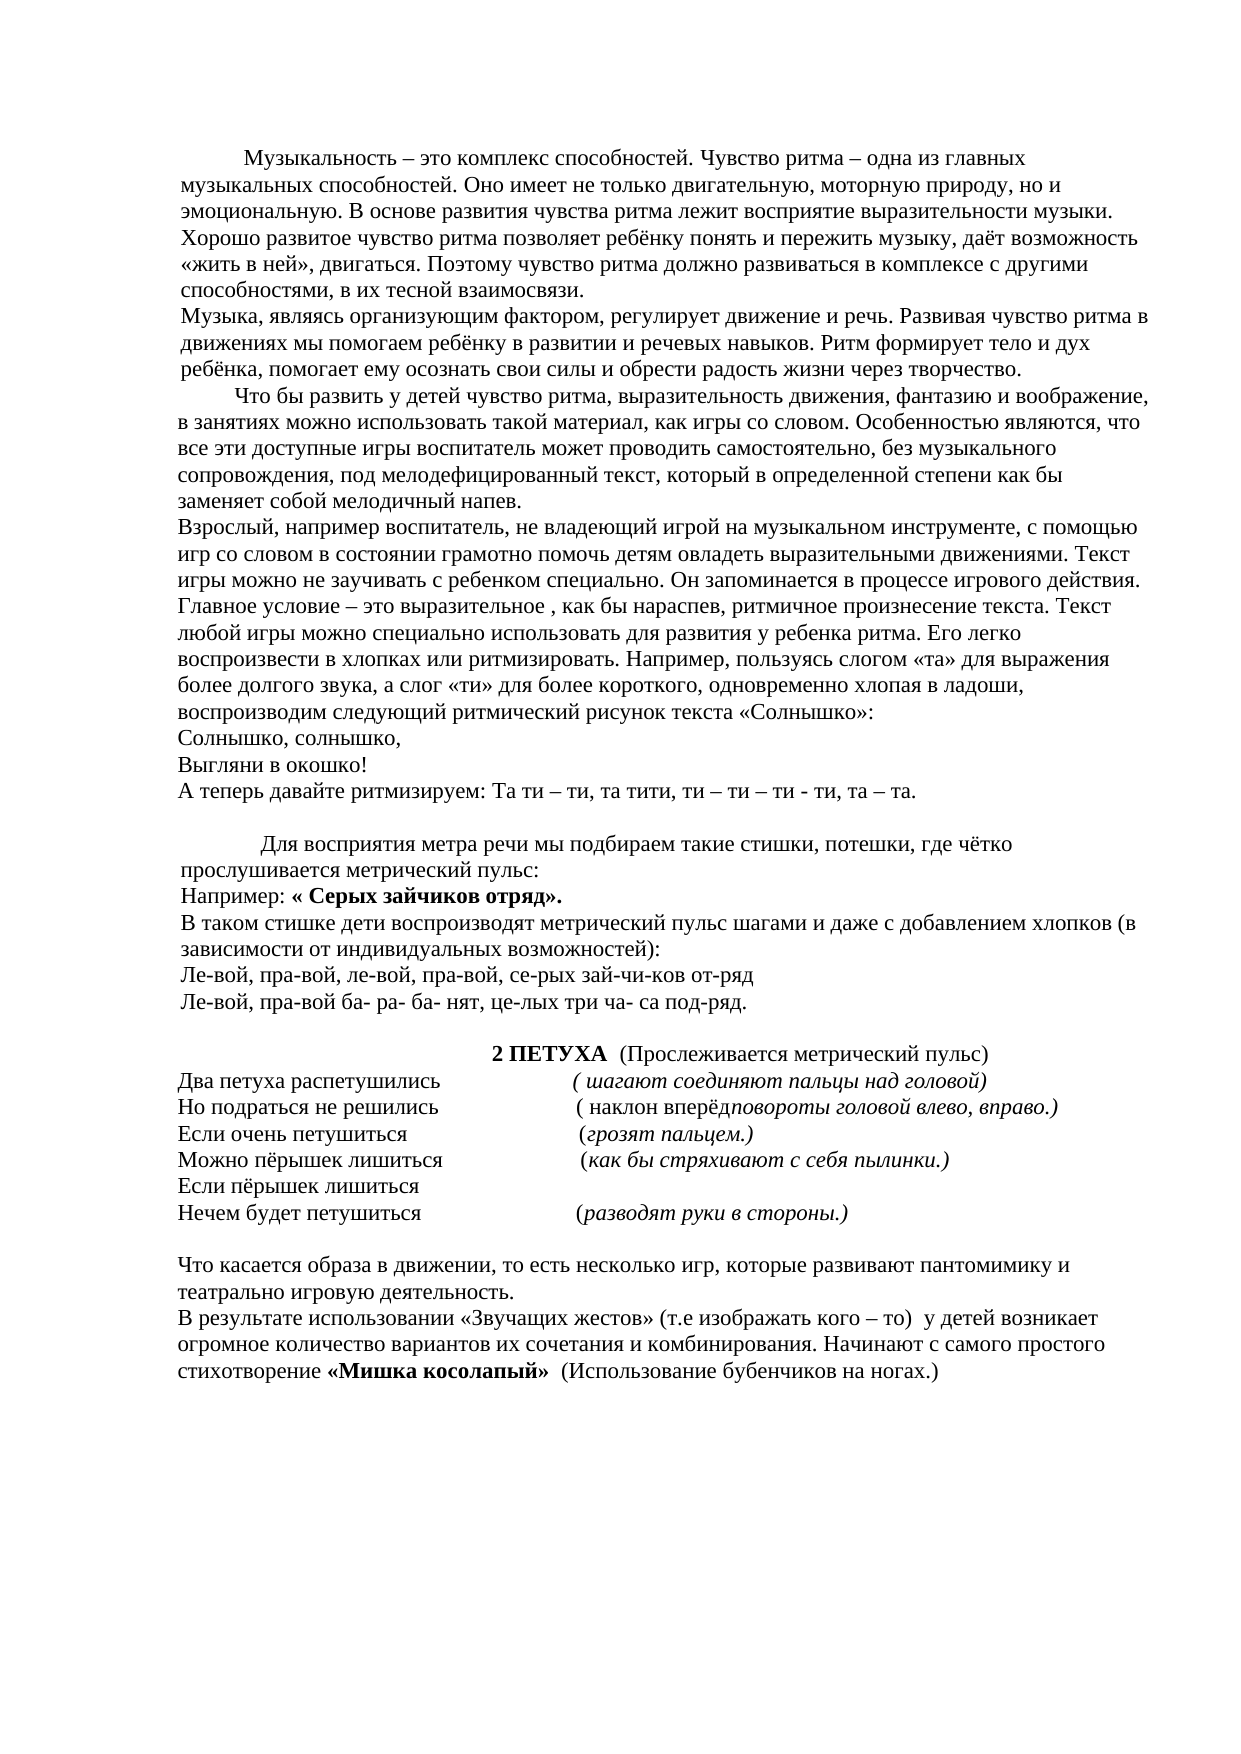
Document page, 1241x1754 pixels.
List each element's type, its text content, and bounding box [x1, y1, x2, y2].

text Можно пёрышек лишиться (как бы стряхивают с себя пылинки.) [177, 1146, 1152, 1172]
text Что касается образа в движении, то есть несколько игр, которые развивают пантомимику и театрально игровую деятельность. [177, 1251, 1152, 1304]
text Если очень петушиться (грозят пальцем.) [177, 1119, 1152, 1146]
text Для восприятия метра речи мы подбираем такие стишки, потешки, где чётко прослушивается метрический пульс: Например: « Серых зайчиков отряд». В таком стишке дети воспроизводят метрический пульс шагами и даже с добавлением хлопков (в зависимости от индивидуальных возможностей): Ле-вой, пра-вой, ле-вой, пра-вой, се-рых зай-чи-ков от-ряд Ле-вой, пра-вой ба- ра- ба- нят, це-лых три ча- са под-ряд. [180, 830, 1152, 1014]
text А теперь давайте ритмизируем: Та ти – ти, та тити, ти – ти – ти - ти, та – та. [177, 777, 1152, 803]
text Музыкальность – это комплекс способностей. Чувство ритма – одна из главных музыкальных способностей. Оно имеет не только двигательную, моторную природу, но и эмоциональную. В основе развития чувства ритма лежит восприятие выразительности музыки. Хорошо развитое чувство ритма позволяет ребёнку понять и пережить музыку, даёт возможность «жить в ней», двигаться. Поэтому чувство ритма должно развиваться в комплексе с другими способностями, в их тесной взаимосвязи. [180, 144, 1152, 303]
text Но подраться не решились ( наклон вперёдповороты головой влево, вправо.) [177, 1093, 1152, 1119]
text Взрослый, например воспитатель, не владеющий игрой на музыкальном инструменте, с помощью игр со словом в состоянии грамотно помочь детям овладеть выразительными движениями. Текст игры можно не заучивать с ребенком специально. Он запоминается в процессе игрового действия. Главное условие – это выразительное , как бы нараспев, ритмичное произнесение текста. Текст любой игры можно специально использовать для развития у ребенка ритма. Его легко воспроизвести в хлопках или ритмизировать. Например, пользуясь слогом «та» для выражения более долгого звука, а слог «ти» для более короткого, одновременно хлопая в ладоши, воспроизводим следующий ритмический рисунок текста «Солнышко»: [177, 513, 1152, 724]
text Нечем будет петушиться (разводят руки в стороны.) [177, 1199, 1152, 1225]
text В результате использовании «Звучащих жестов» (т.е изображать кого – то) у детей возникает огромное количество вариантов их сочетания и комбинирования. Начинают с самого простого стихотворение «Мишка косолапый» (Использование бубенчиков на ногах.) [177, 1304, 1152, 1383]
text Два петуха распетушились ( шагают соединяют пальцы над головой) [177, 1067, 1152, 1093]
text 2 ПЕТУХА (Прослеживается метрический пульс) [177, 1041, 1152, 1067]
text Солнышко, солнышко, [177, 724, 1152, 751]
text Если пёрышек лишиться [177, 1172, 1152, 1199]
text Выгляни в окошко! [177, 751, 1152, 777]
text Что бы развить у детей чувство ритма, выразительность движения, фантазию и воображение, в занятиях можно использовать такой материал, как игры со словом. Особенностью являются, что все эти доступные игры воспитатель может проводить самостоятельно, без музыкального сопровождения, под мелодефицированный текст, который в определенной степени как бы заменяет собой мелодичный напев. [177, 382, 1152, 513]
text Музыка, являясь организующим фактором, регулирует движение и речь. Развивая чувство ритма в движениях мы помогаем ребёнку в развитии и речевых навыков. Ритм формирует тело и дух ребёнка, помогает ему осознать свои силы и обрести радость жизни через творчество. [180, 303, 1152, 382]
